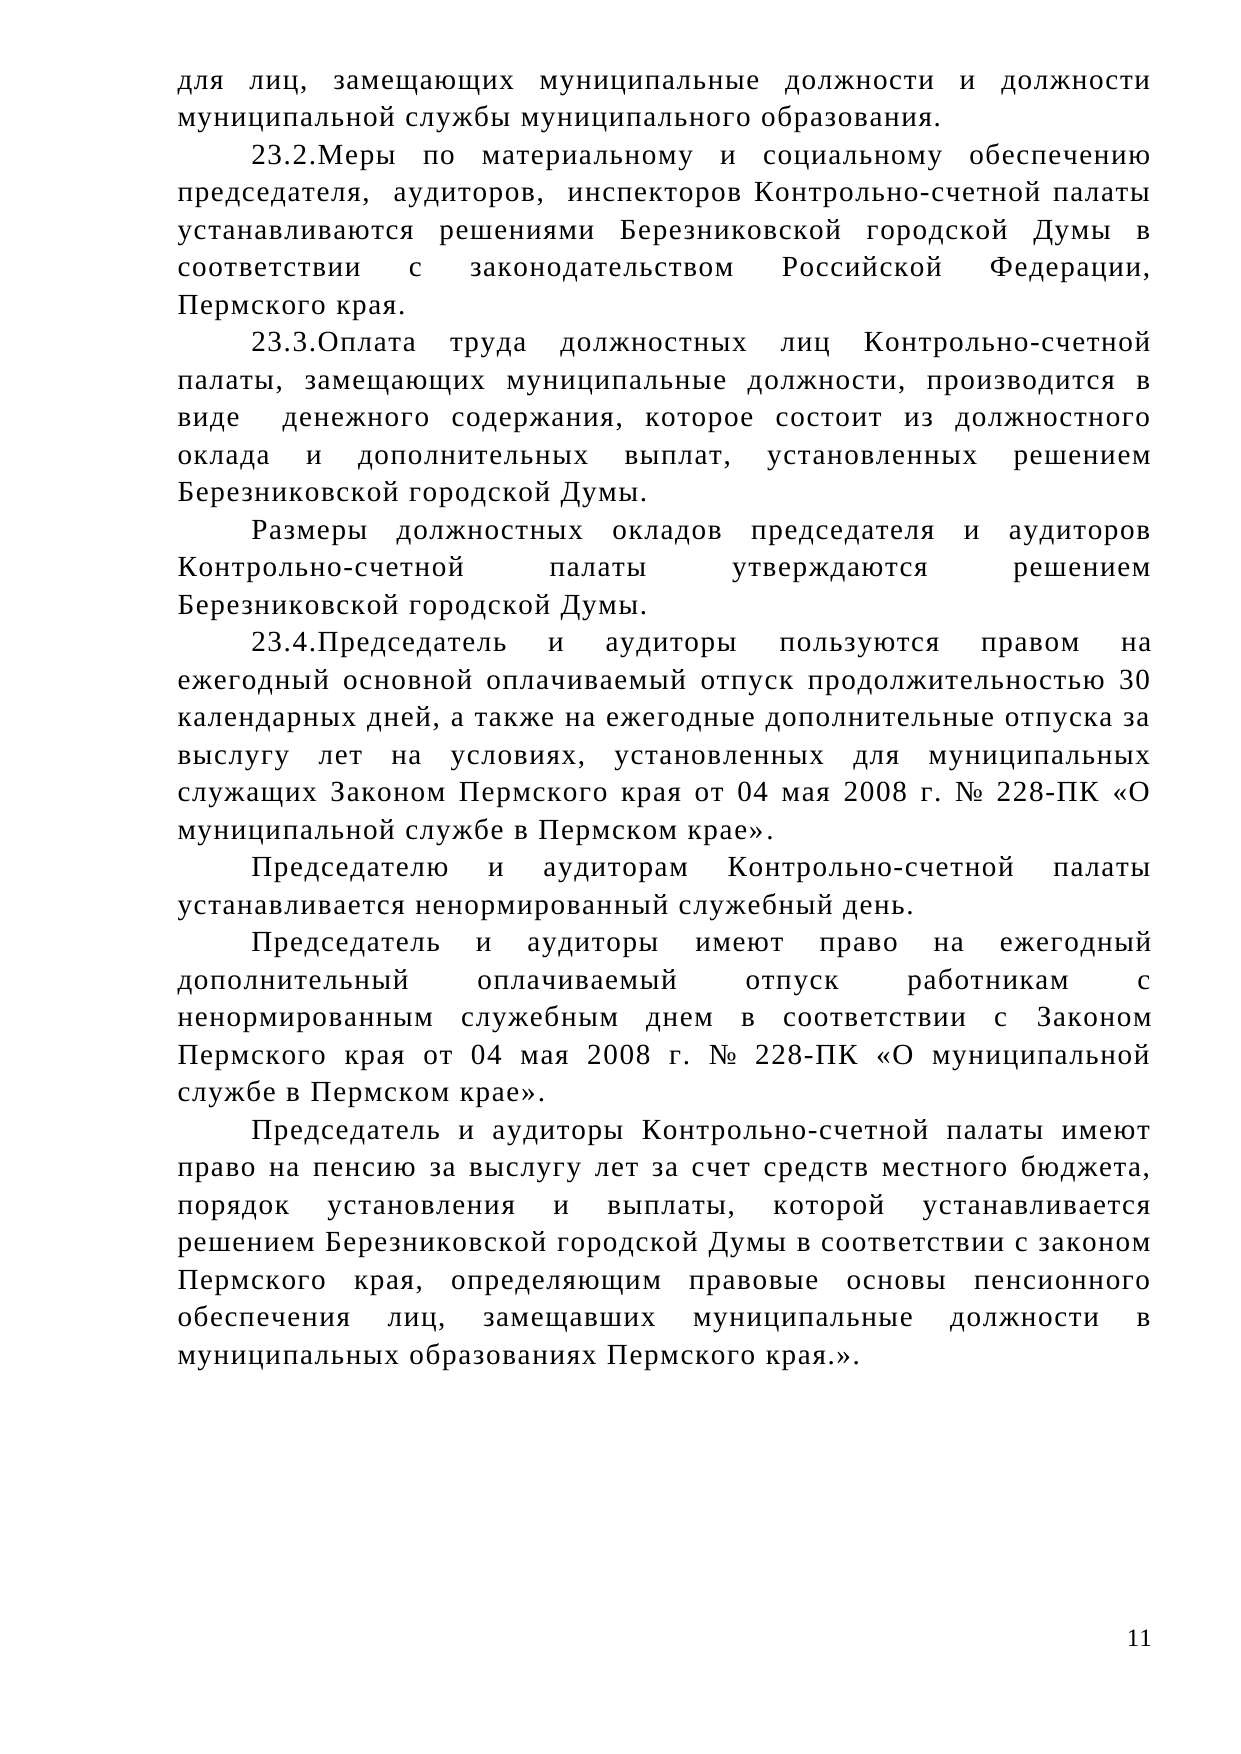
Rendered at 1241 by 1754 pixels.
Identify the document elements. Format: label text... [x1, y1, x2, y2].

text Председатель и аудиторы Контрольно-счетной палаты имеют право на пенсию за выслугу лет за счет средств местного бюджета, порядок установления и выплаты, которой устанавливается решением Березниковской городской Думы в соответствии с законом Пермского края, определяющим правовые основы пенсионного обеспечения лиц, замещавших муниципальные должности в муниципальных образованиях Пермского края.». [177, 1109, 1152, 1149]
text 23.2.Меры по материальному и социальному обеспечению председателя, аудиторов, инспекторов Контрольно-счетной палаты устанавливаются решениями Березниковской городской Думы в соответствии с законодательством Российской Федерации, Пермского края. [177, 134, 1152, 322]
text 23.3.Оплата труда должностных лиц Контрольно-счетной палаты, замещающих муниципальные должности, производится в виде денежного содержания, которое состоит из должностного оклада и дополнительных выплат, установленных решением Березниковской городской Думы. [177, 322, 1152, 509]
text 23.4.Председатель и аудиторы пользуются правом на ежегодный основной оплачиваемый отпуск продолжительностью 30 календарных дней, а также на ежегодные дополнительные отпуска за выслугу лет на условиях, установленных для муниципальных служащих Законом Пермского края от 04 мая 2008 г. № 228-ПК «О муниципальной службе в Пермском крае». [177, 622, 1152, 847]
text Размеры должностных окладов председателя и аудиторов Контрольно-счетной палаты утверждаются решением Березниковской городской Думы. [177, 509, 1152, 622]
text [177, 59, 1152, 134]
text Председатель и аудиторы имеют право на ежегодный дополнительный оплачиваемый отпуск работникам с ненормированным служебным днем в соответствии с Законом Пермского края от 04 мая 2008 г. № 228-ПК «О муниципальной службе в Пермском крае». [177, 922, 1152, 1109]
text Председатель и аудиторы Контрольно-счетной палаты имеют право на пенсию за выслугу лет за счет средств местного бюджета, порядок установления и выплаты, которой устанавливается решением Березниковской городской Думы в соответствии с законом Пермского края, определяющим правовые основы пенсионного обеспечения лиц, замещавших муниципальные должности в муниципальных образованиях Пермского края.». [177, 1333, 1152, 1372]
text Председателю и аудиторам Контрольно-счетной палаты устанавливается ненормированный служебный день. [177, 847, 1152, 922]
